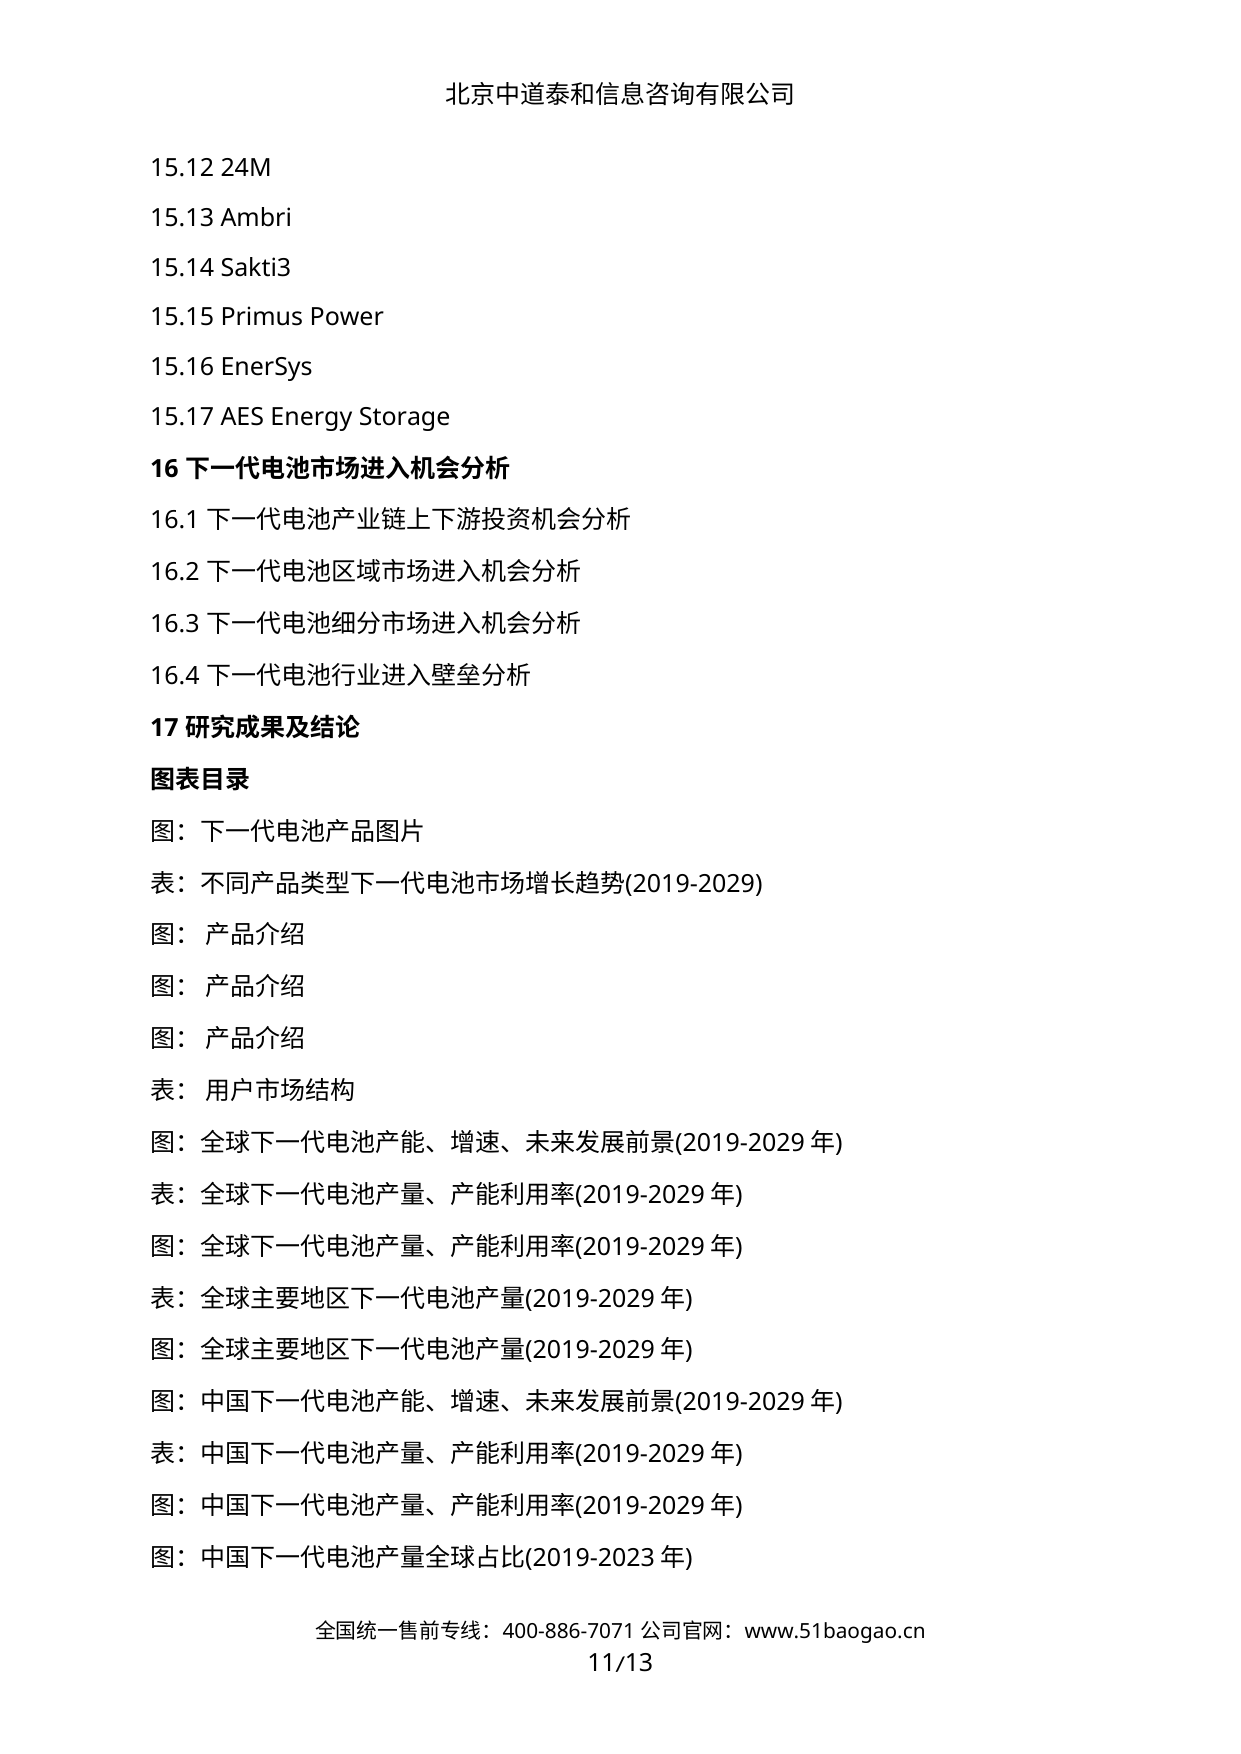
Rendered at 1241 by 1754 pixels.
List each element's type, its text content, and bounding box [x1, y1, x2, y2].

text 图表目录 [150, 759, 1090, 796]
text 图： 产品介绍 [150, 1019, 1090, 1055]
text 15.15 Primus Power [150, 299, 1090, 333]
text 15.12 24M [150, 150, 1090, 184]
text 16.4 下一代电池行业进入壁垒分析 [150, 656, 1090, 692]
text 15.14 Sakti3 [150, 249, 1090, 283]
text 15.16 EnerSys [150, 349, 1090, 383]
text 图：全球主要地区下一代电池产量(2019-2029年) [150, 1330, 1090, 1366]
text 图：下一代电池产品图片 [150, 811, 1090, 847]
text 表：不同产品类型下一代电池市场增长趋势(2019-2029) [150, 863, 1090, 899]
text 16 下一代电池市场进入机会分析 [150, 448, 1090, 484]
text 16.3 下一代电池细分市场进入机会分析 [150, 604, 1090, 640]
text 15.17 AES Energy Storage [150, 398, 1090, 432]
text 16.2 下一代电池区域市场进入机会分析 [150, 552, 1090, 588]
text 16.1 下一代电池产业链上下游投资机会分析 [150, 500, 1090, 536]
text 图：全球下一代电池产能、增速、未来发展前景(2019-2029年) [150, 1122, 1090, 1159]
text 17 研究成果及结论 [150, 707, 1090, 744]
text 表： 用户市场结构 [150, 1071, 1090, 1107]
text 图：中国下一代电池产量、产能利用率(2019-2029年) [150, 1486, 1090, 1522]
text 表：全球下一代电池产量、产能利用率(2019-2029年) [150, 1174, 1090, 1211]
text 图：全球下一代电池产量、产能利用率(2019-2029年) [150, 1226, 1090, 1262]
text 图： 产品介绍 [150, 915, 1090, 951]
text 表：全球主要地区下一代电池产量(2019-2029年) [150, 1278, 1090, 1314]
text 图： 产品介绍 [150, 967, 1090, 1003]
text 15.13 Ambri [150, 200, 1090, 234]
text 图：中国下一代电池产量全球占比(2019-2023年) [150, 1537, 1090, 1574]
text 图：中国下一代电池产能、增速、未来发展前景(2019-2029年) [150, 1382, 1090, 1418]
text 表：中国下一代电池产量、产能利用率(2019-2029年) [150, 1434, 1090, 1470]
